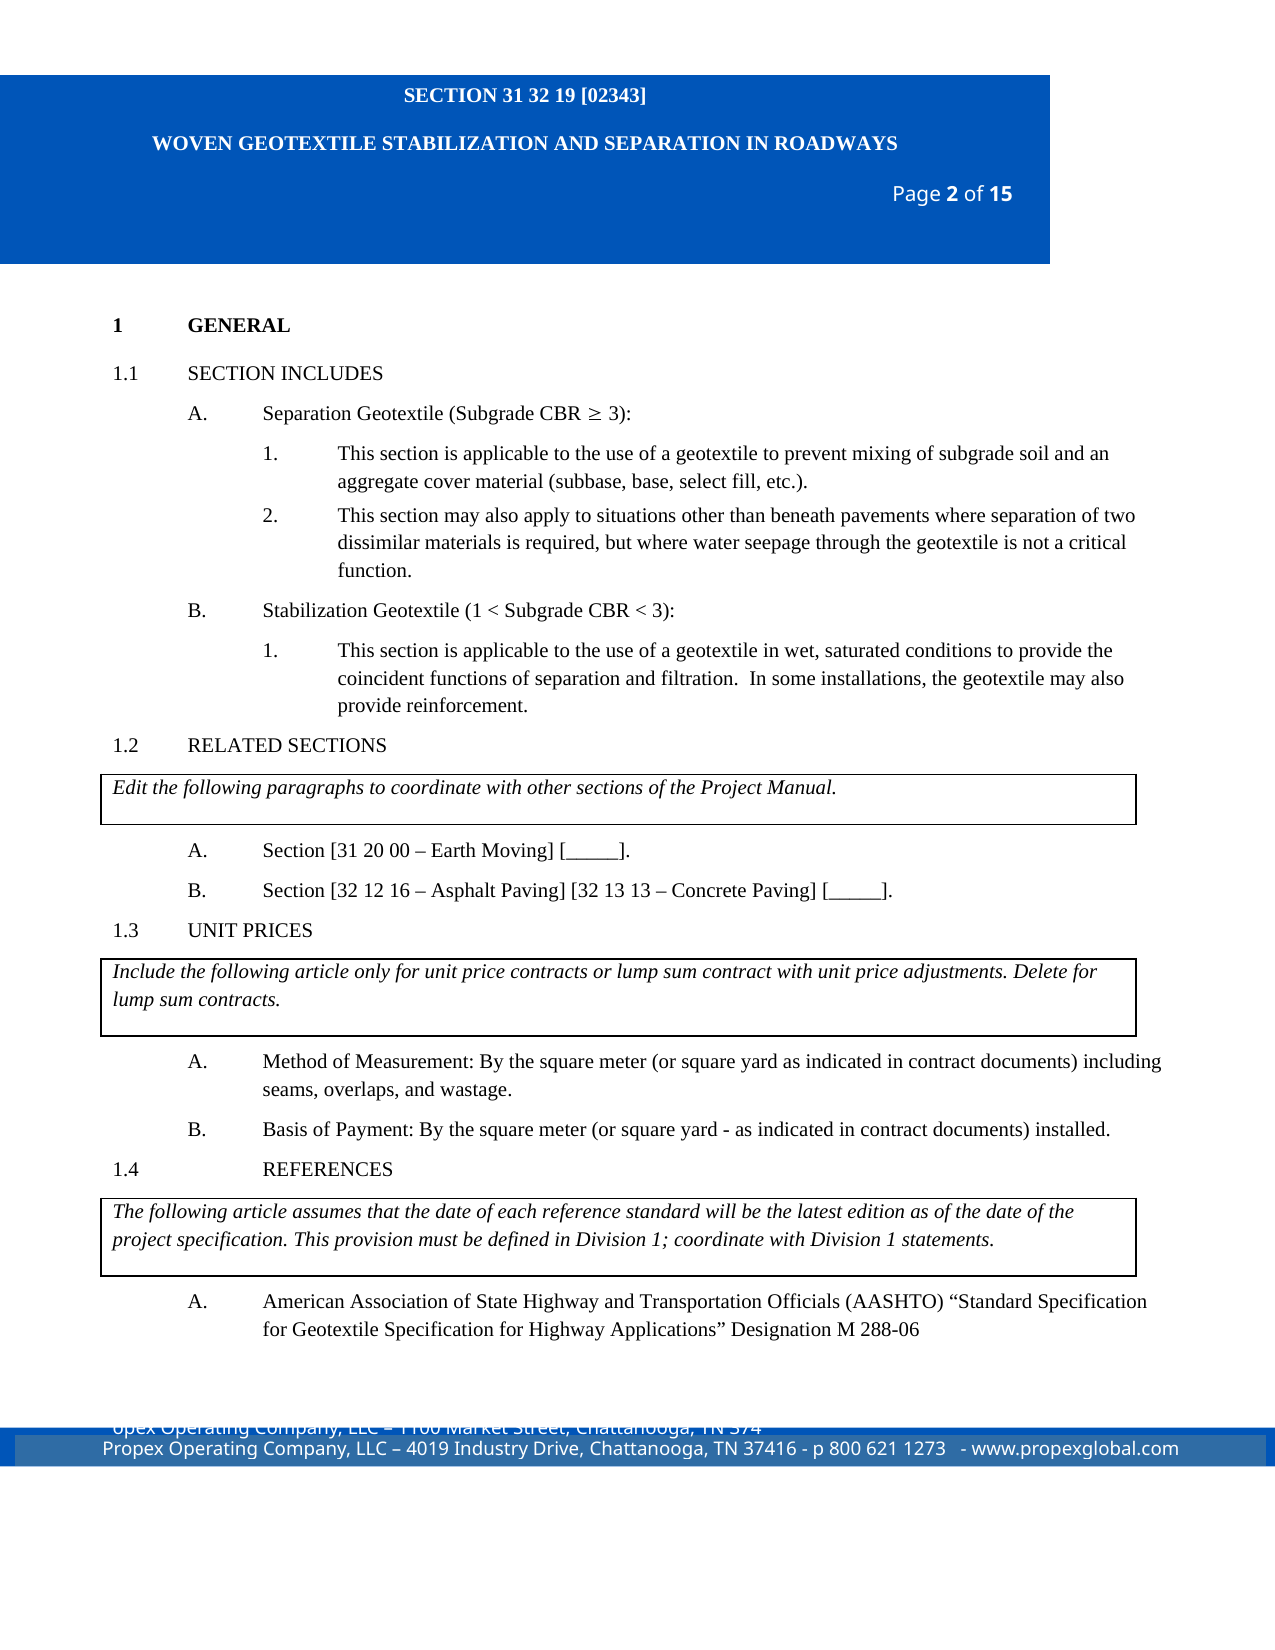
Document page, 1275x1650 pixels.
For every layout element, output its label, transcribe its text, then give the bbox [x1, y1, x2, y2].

subtitle This section is applicable to the use of a geotextile in wet, saturated conditions to provide the coincident functions of separation and filtration. In some installations, the geotextile may also provide reinforcement. [262, 638, 1162, 717]
subtitle Stabilization Geotextile (1 < Subgrade CBR < 3): [187, 598, 1162, 622]
subtitle SECTION INCLUDES [112, 361, 1162, 385]
table_header Include the following article only for unit price contracts or lump sum contract with unit price adjustments. Delete for lump sum contracts. [102, 960, 1135, 1035]
table_header Edit the following paragraphs to coordinate with other sections of the Project Manual. [102, 775, 1135, 823]
subtitle Section [32 12 16 – Asphalt Paving] [32 13 13 – Concrete Paving] [_____]. [187, 878, 1162, 902]
subtitle This section is applicable to the use of a geotextile to prevent mixing of subgrade soil and an aggregate cover material (subbase, base, select fill, etc.). [262, 441, 1162, 493]
subtitle RELATED SECTIONS [112, 733, 1162, 757]
subtitle This section may also apply to situations other than beneath pavements where separation of two dissimilar materials is required, but where water seepage through the geotextile is not a critical function. [262, 503, 1162, 582]
subtitle American Association of State Highway and Transportation Officials (AASHTO) “Standard Specification for Geotextile Specification for Highway Applications” Designation M 288-06 [187, 1289, 1162, 1341]
subtitle Separation Geotextile (Subgrade CBR 3): [187, 401, 1162, 425]
subtitle UNIT PRICES [112, 918, 1162, 942]
subtitle Section [31 20 00 – Earth Moving] [_____]. [187, 837, 1162, 862]
subtitle Method of Measurement: By the square meter (or square yard as indicated in contract documents) including seams, overlaps, and wastage. [187, 1049, 1162, 1101]
subtitle REFERENCES [112, 1157, 1162, 1181]
subtitle GENERAL [112, 312, 1162, 337]
table_header The following article assumes that the date of each reference standard will be the latest edition as of the date of the project specification. This provision must be defined in Division 1; coordinate with Division 1 statements. [102, 1199, 1135, 1275]
subtitle Basis of Payment: By the square meter (or square yard - as indicated in contract documents) installed. [187, 1117, 1162, 1141]
